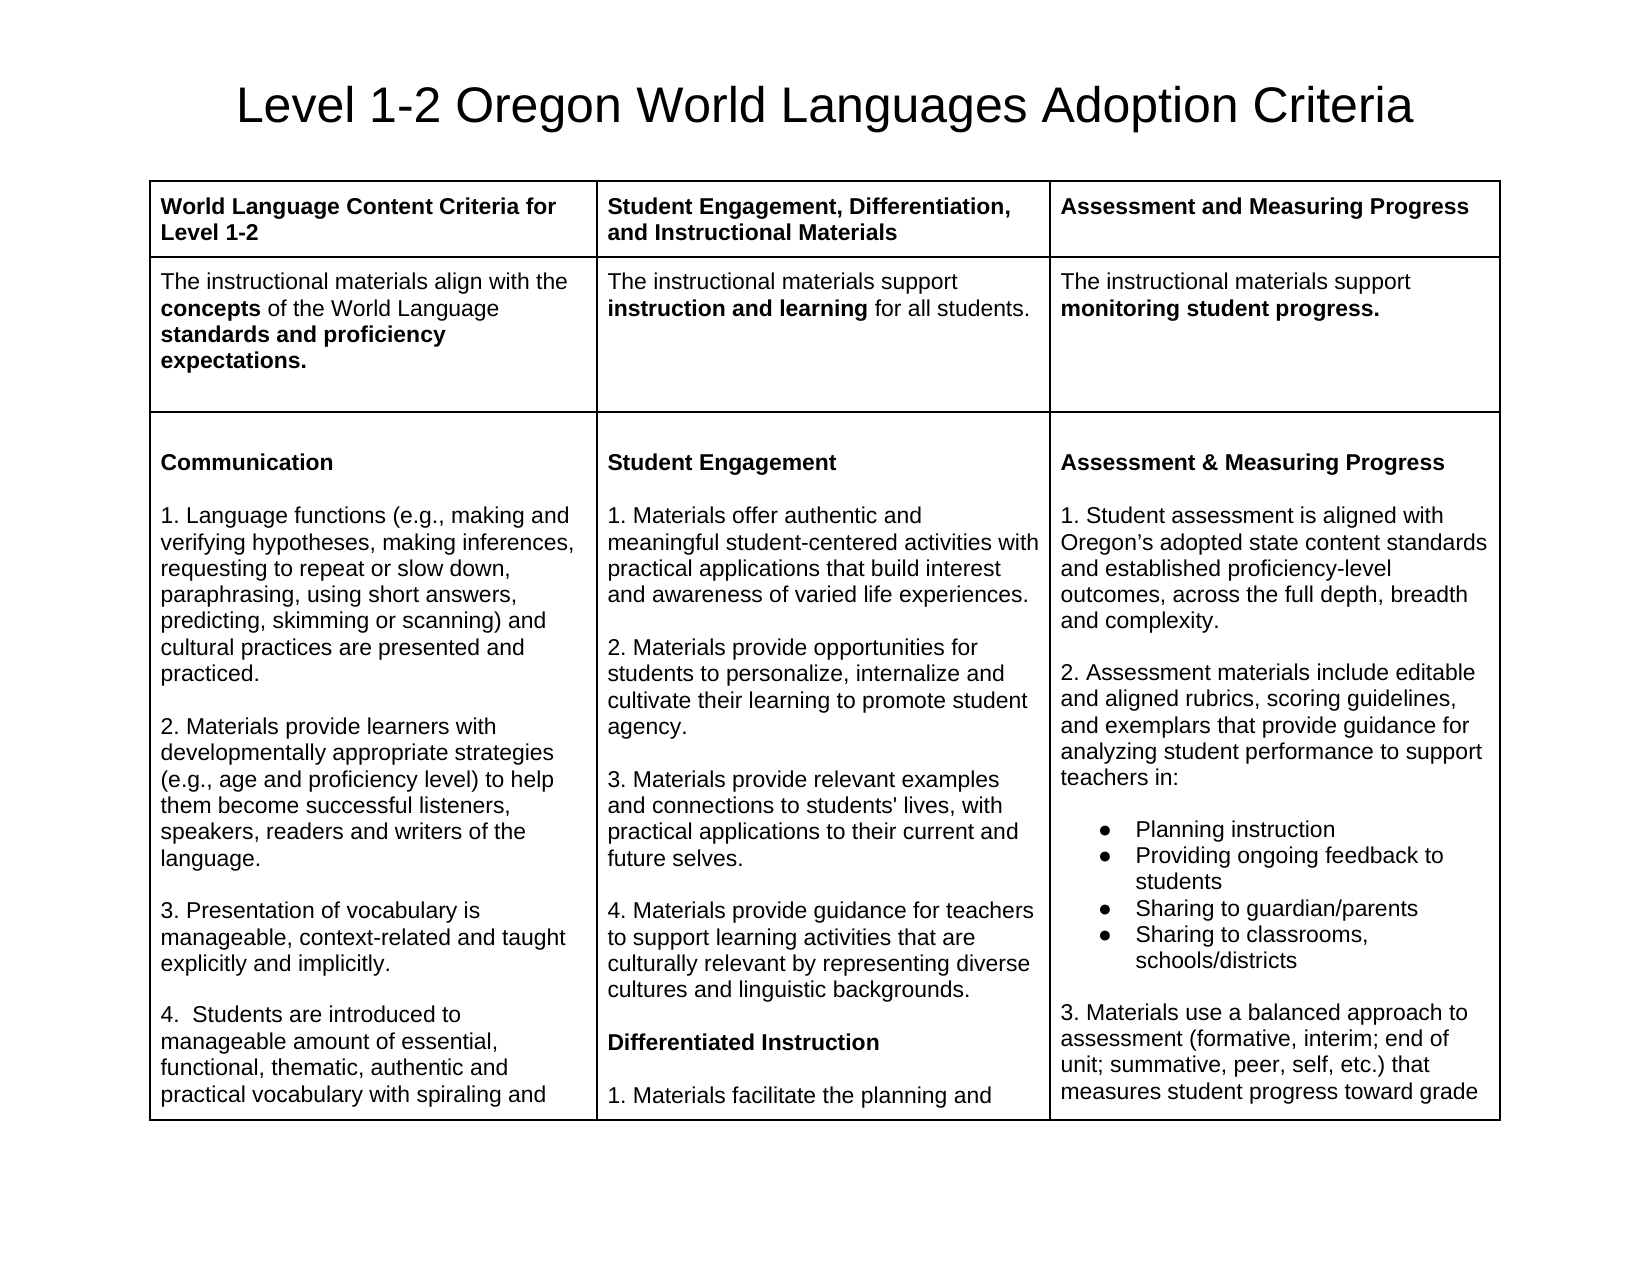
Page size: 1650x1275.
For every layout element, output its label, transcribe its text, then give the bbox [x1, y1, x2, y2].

table_cell The instructional materials support instruction and learning for all students. [598, 258, 1049, 411]
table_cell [1051, 413, 1499, 1119]
table_header Student Engagement, Differentiation, and Instructional Materials [598, 182, 1049, 256]
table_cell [151, 413, 596, 1119]
table_header World Language Content Criteria for Level 1-2 [151, 182, 596, 256]
table_cell The instructional materials support monitoring student progress. [1051, 258, 1499, 411]
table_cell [598, 413, 1049, 1119]
table_header Assessment and Measuring Progress [1051, 182, 1499, 256]
table_cell The instructional materials align with the concepts of the World Language standards and proficiency expectations. [151, 258, 596, 411]
